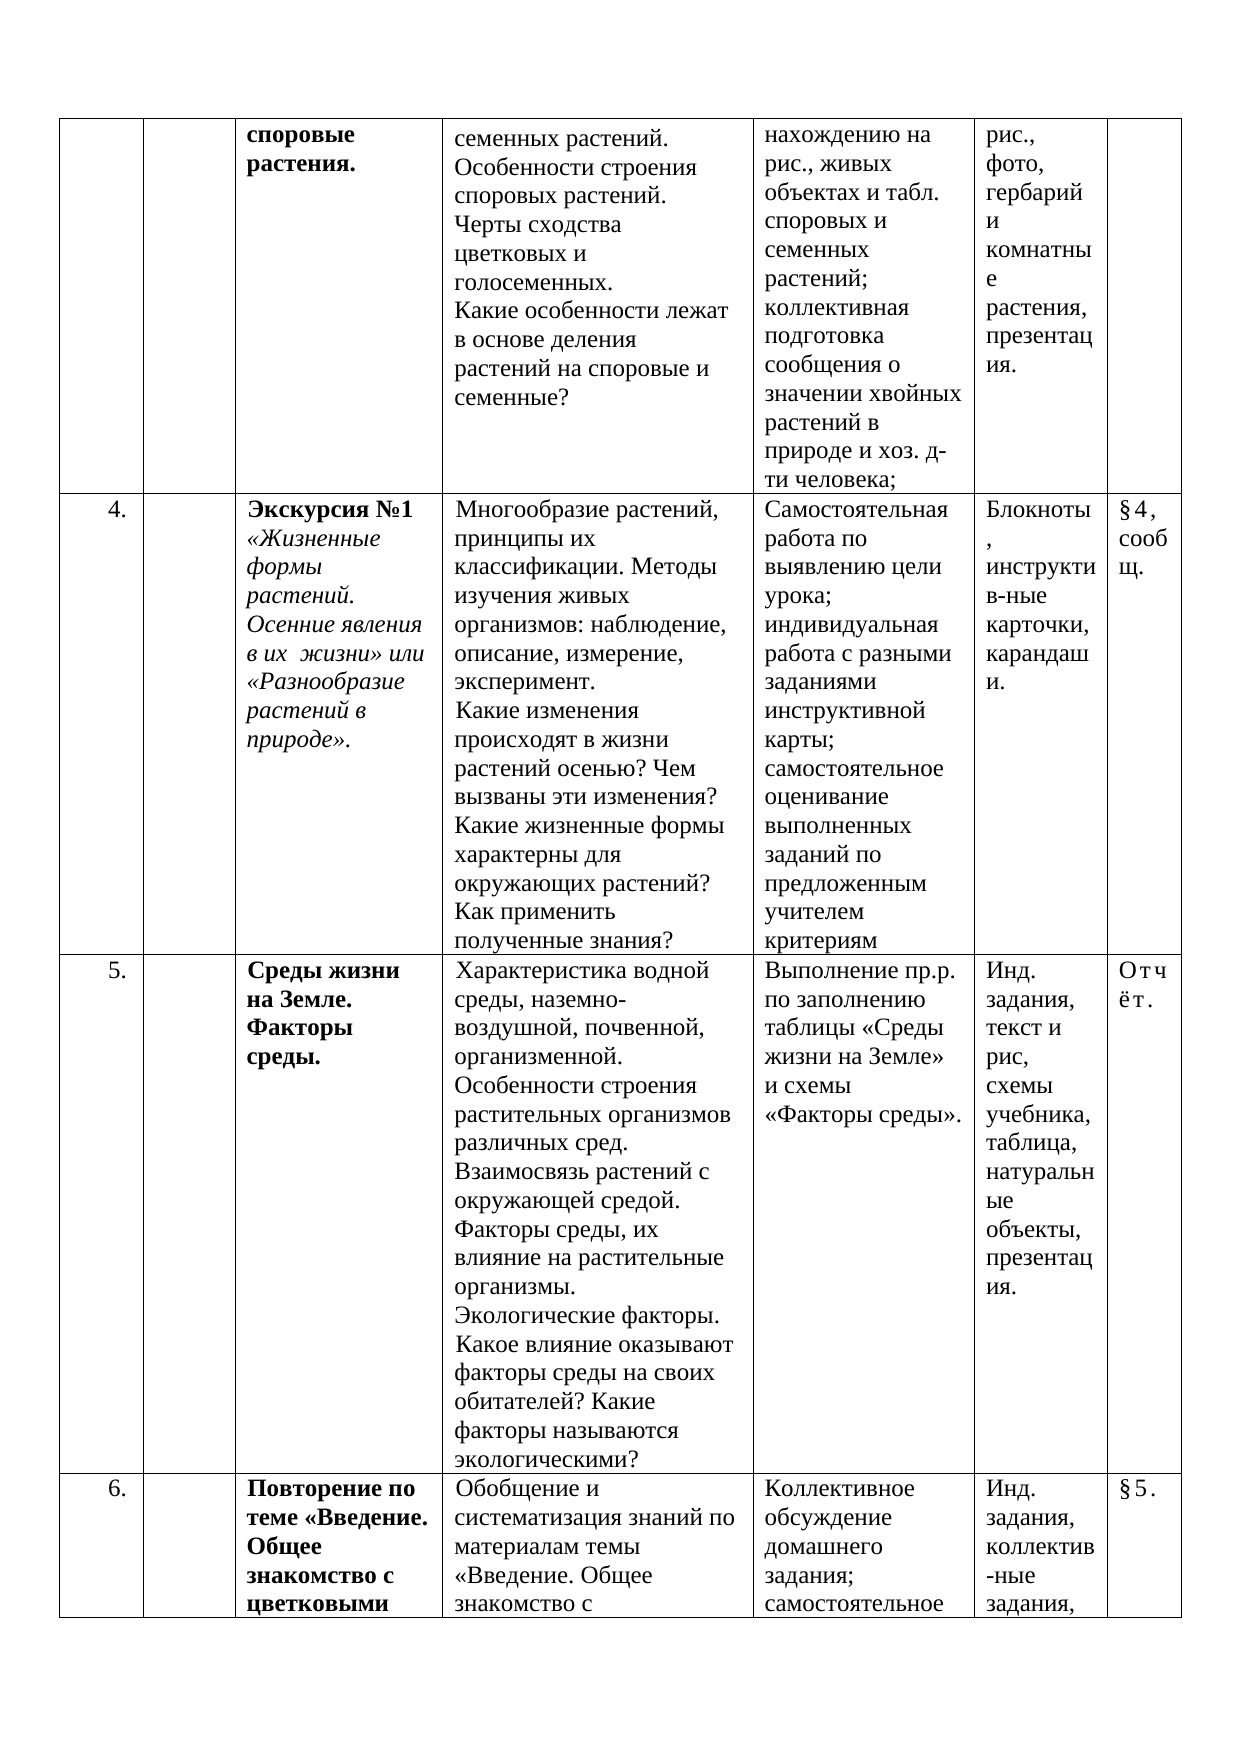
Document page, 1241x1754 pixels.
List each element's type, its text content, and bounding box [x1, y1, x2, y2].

table_cell §3 [1108, 119, 1181, 493]
table_cell §4, сообщ. [1108, 494, 1181, 954]
table_cell [60, 494, 143, 954]
table_cell [144, 119, 235, 493]
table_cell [236, 119, 442, 493]
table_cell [443, 1474, 753, 1617]
table_cell Выполнение пр.р. по заполнению таблицы «Среды жизни на Земле» и схемы «Факторы среды». [754, 955, 974, 1472]
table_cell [975, 1474, 1107, 1617]
table_cell Блокноты, инструктив-ные карточки, карандаши. [975, 494, 1107, 954]
table_cell Многообразие растений, принципы их классификации. Методы изучения живых организмов: наблюдение, описание, измерение, эксперимент. Какие изменения происходят в жизни растений осенью? Чем вызваны эти изменения? Какие жизненные формы характерны для окружающих растений? Как применить полученные знания? [443, 494, 753, 954]
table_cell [754, 1474, 974, 1617]
table_cell §5. [1108, 1474, 1181, 1617]
table_cell Характеристика водной среды, наземно-воздушной, почвенной, организменной. Особенности строения растительных организмов различных сред. Взаимосвязь растений с окружающей средой. Факторы среды, их влияние на растительные организмы. Экологические факторы. Какое влияние оказывают факторы среды на своих обитателей? Какие факторы называются экологическими? [443, 955, 753, 1472]
table_cell [60, 1474, 143, 1617]
table_cell Среды жизни на Земле. Факторы среды. [236, 955, 442, 1472]
table_cell [144, 1474, 235, 1617]
table_cell [60, 955, 143, 1472]
table_cell [144, 955, 235, 1472]
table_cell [975, 119, 1107, 493]
table_cell Экскурсия №1 «Жизненные формы растений. Осенние явления в их жизни» или «Разнообразие растений в природе». [236, 494, 442, 954]
table_cell Инд. задания, текст и рис, схемы учебника, таблица, натуральные объекты, презентация. [975, 955, 1107, 1472]
table_cell Отчёт. [1108, 955, 1181, 1472]
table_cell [754, 119, 974, 493]
table_cell [60, 119, 143, 493]
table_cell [236, 1474, 442, 1617]
table_cell [144, 494, 235, 954]
table_cell Самостоятельная работа по выявлению цели урока; индивидуальная работа с разными заданиями инструктивной карты; самостоятельное оценивание выполненных заданий по предложенным учителем критериям [754, 494, 974, 954]
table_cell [443, 119, 753, 493]
